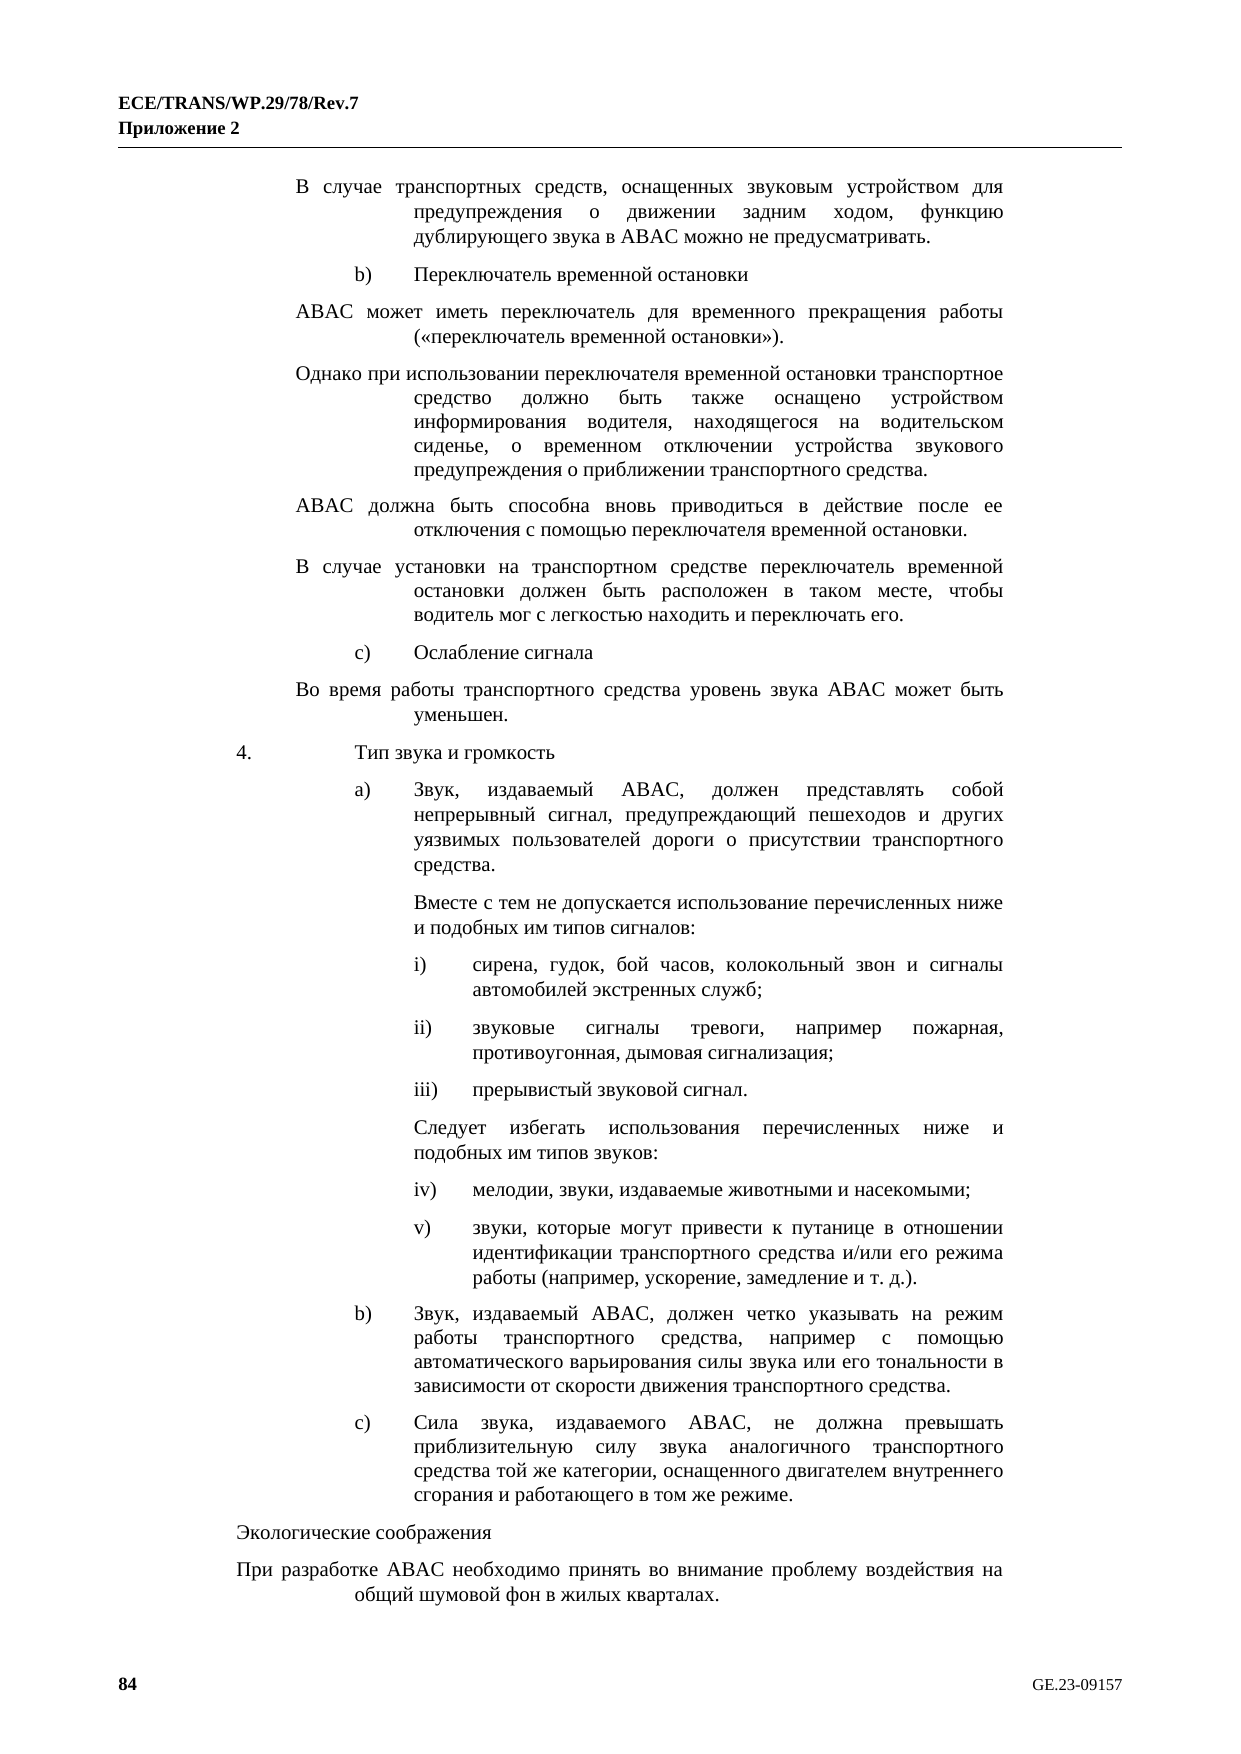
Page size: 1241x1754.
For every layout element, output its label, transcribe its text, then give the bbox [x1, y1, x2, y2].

text 4. Тип звука и громкость [236, 739, 1004, 764]
text iii) прерывистый звуковой сигнал. [413, 1076, 1004, 1101]
text с) Сила звука, издаваемого АВАС, не должна превышать приблизительную силу звука аналогичного транспортного средства той же категории, оснащенного двигателем внутреннего сгорания и работающего в том же режиме. [354, 1410, 1004, 1506]
text В случае транспортных средств, оснащенных звуковым устройством для предупреждения о движении задним ходом, функцию дублирующего звука в АВАС можно не предусматривать. [295, 173, 1004, 248]
text При разработке АВАС необходимо принять во внимание проблему воздействия на общий шумовой фон в жилых кварталах. [236, 1556, 1004, 1606]
text v) звуки, которые могут привести к путанице в отношении идентификации транспортного средства и/или его режима работы (например, ускорение, замедление и т. д.). [413, 1214, 1004, 1289]
text В случае установки на транспортном средстве переключатель временной остановки должен быть расположен в таком месте, чтобы водитель мог с легкостью находить и переключать его. [295, 554, 1004, 626]
text b) Переключатель временной остановки [354, 261, 1004, 286]
text Вместе с тем не допускается использование перечисленных ниже и подобных им типов сигналов: [354, 889, 1004, 939]
text Однако при использовании переключателя временной остановки транспортное средство должно быть также оснащено устройством информирования водителя, находящегося на водительском сиденье, о временном отключении устройства звукового предупреждения о приближении транспортного средства. [295, 361, 1004, 481]
text ii) звуковые сигналы тревоги, например пожарная, противоугонная, дымовая сигнализация; [413, 1014, 1004, 1064]
text АВАС должна быть способна вновь приводиться в действие после ее отключения с помощью переключателя временной остановки. [295, 493, 1004, 541]
text iv) мелодии, звуки, издаваемые животными и насекомыми; [413, 1176, 1004, 1201]
text Экологические соображения [236, 1519, 1004, 1544]
text Во время работы транспортного средства уровень звука АВАС может быть уменьшен. [295, 676, 1004, 726]
text с) Ослабление сигнала [354, 639, 1004, 664]
text а) Звук, издаваемый АВАС, должен представлять собой непрерывный сигнал, предупреждающий пешеходов и других уязвимых пользователей дороги о присутствии транспортного средства. [354, 776, 1004, 876]
text b) Звук, издаваемый АВАС, должен четко указывать на режим работы транспортного средства, например с помощью автоматического варьирования силы звука или его тональности в зависимости от скорости движения транспортного средства. [354, 1301, 1004, 1397]
text i) сирена, гудок, бой часов, колокольный звон и сигналы автомобилей экстренных служб; [413, 951, 1004, 1001]
text Следует избегать использования перечисленных ниже и подобных им типов звуков: [354, 1114, 1004, 1164]
text АВАС может иметь переключатель для временного прекращения работы («переключатель временной остановки»). [295, 298, 1004, 348]
